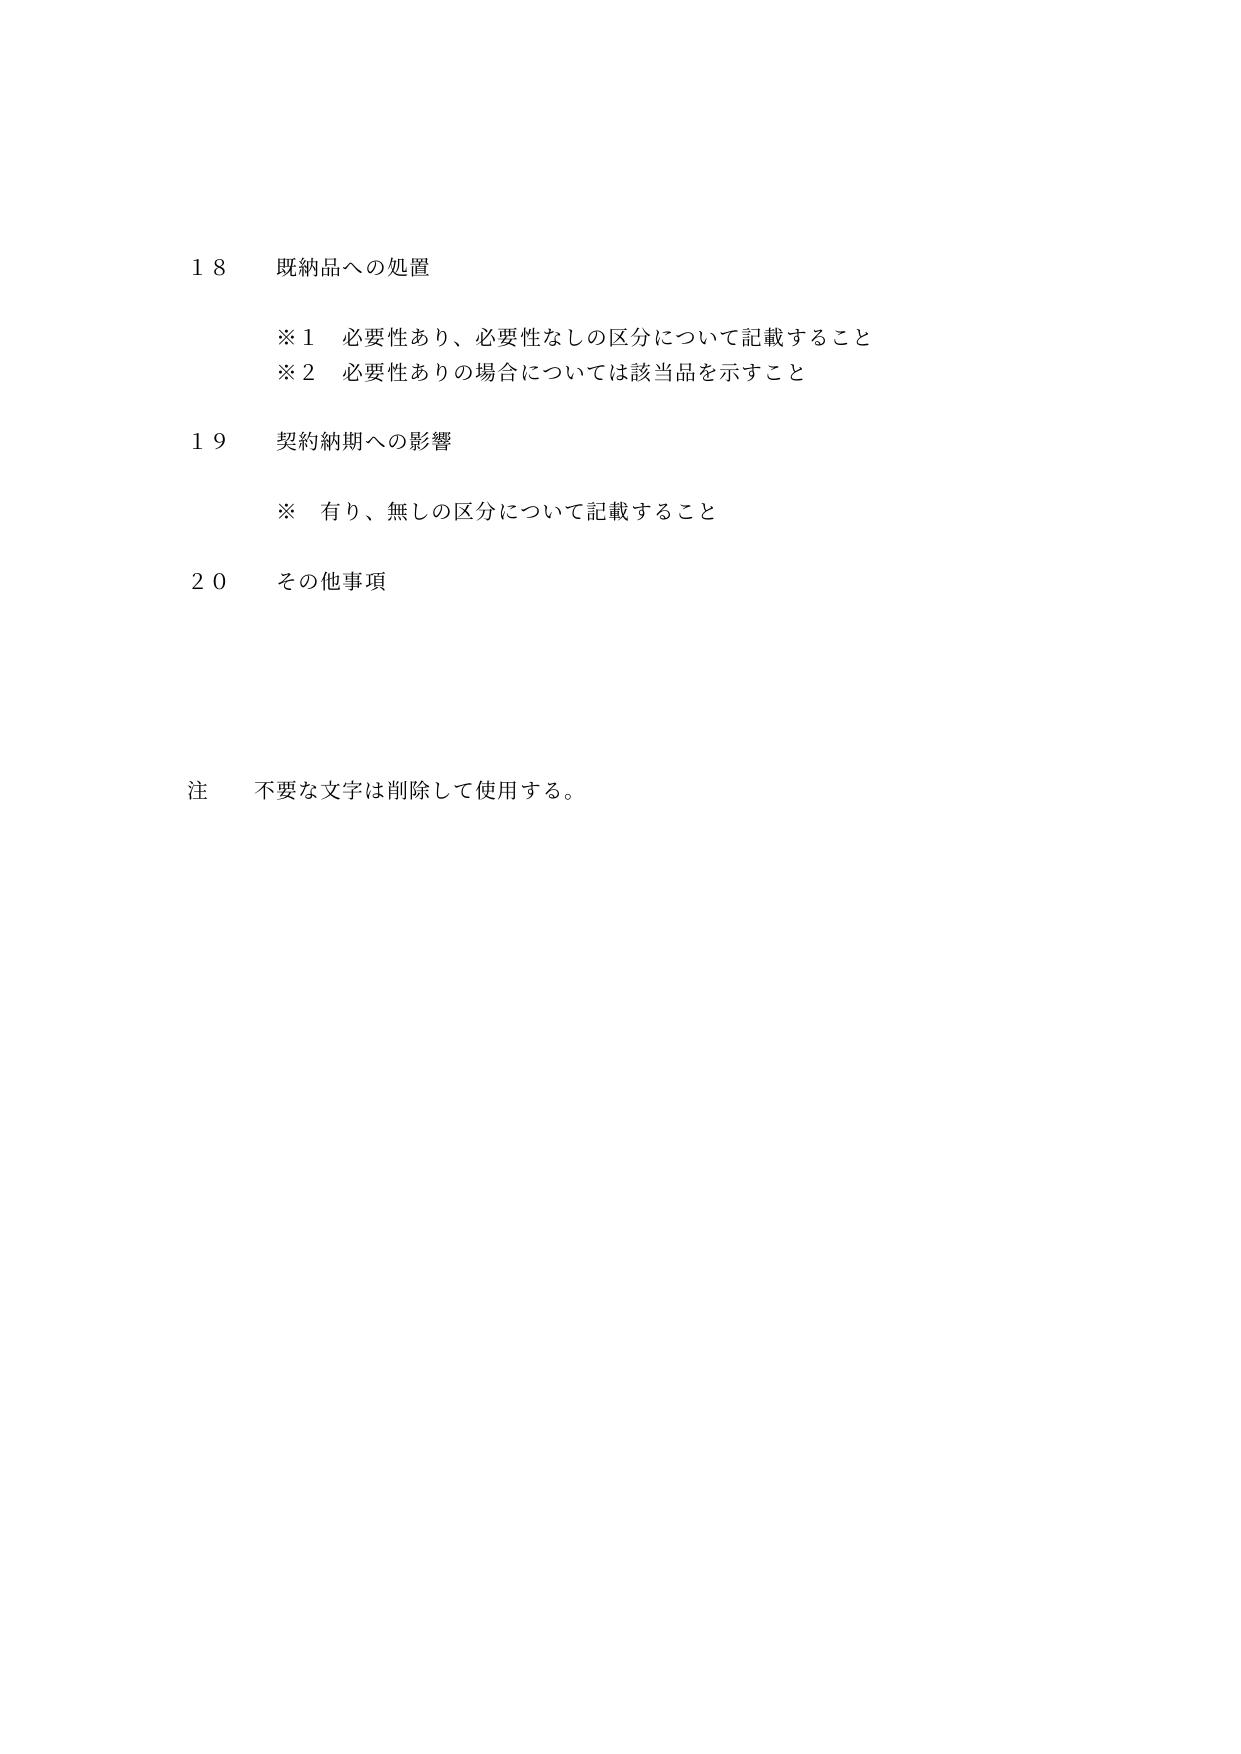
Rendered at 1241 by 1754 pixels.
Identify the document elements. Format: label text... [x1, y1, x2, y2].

text 注 不要な文字は削除して使用する。 [187, 772, 1053, 807]
text ※２ 必要性ありの場合については該当品を示すこと [187, 353, 1053, 388]
text １９ 契約納期への影響 [187, 423, 1053, 458]
text ※ 有り、無しの区分について記載すること [187, 493, 1053, 528]
text ※１ 必要性あり、必要性なしの区分について記載すること [187, 319, 1053, 353]
text １８ 既納品への処置 [187, 249, 1053, 284]
text ２０ その他事項 [187, 563, 1053, 598]
